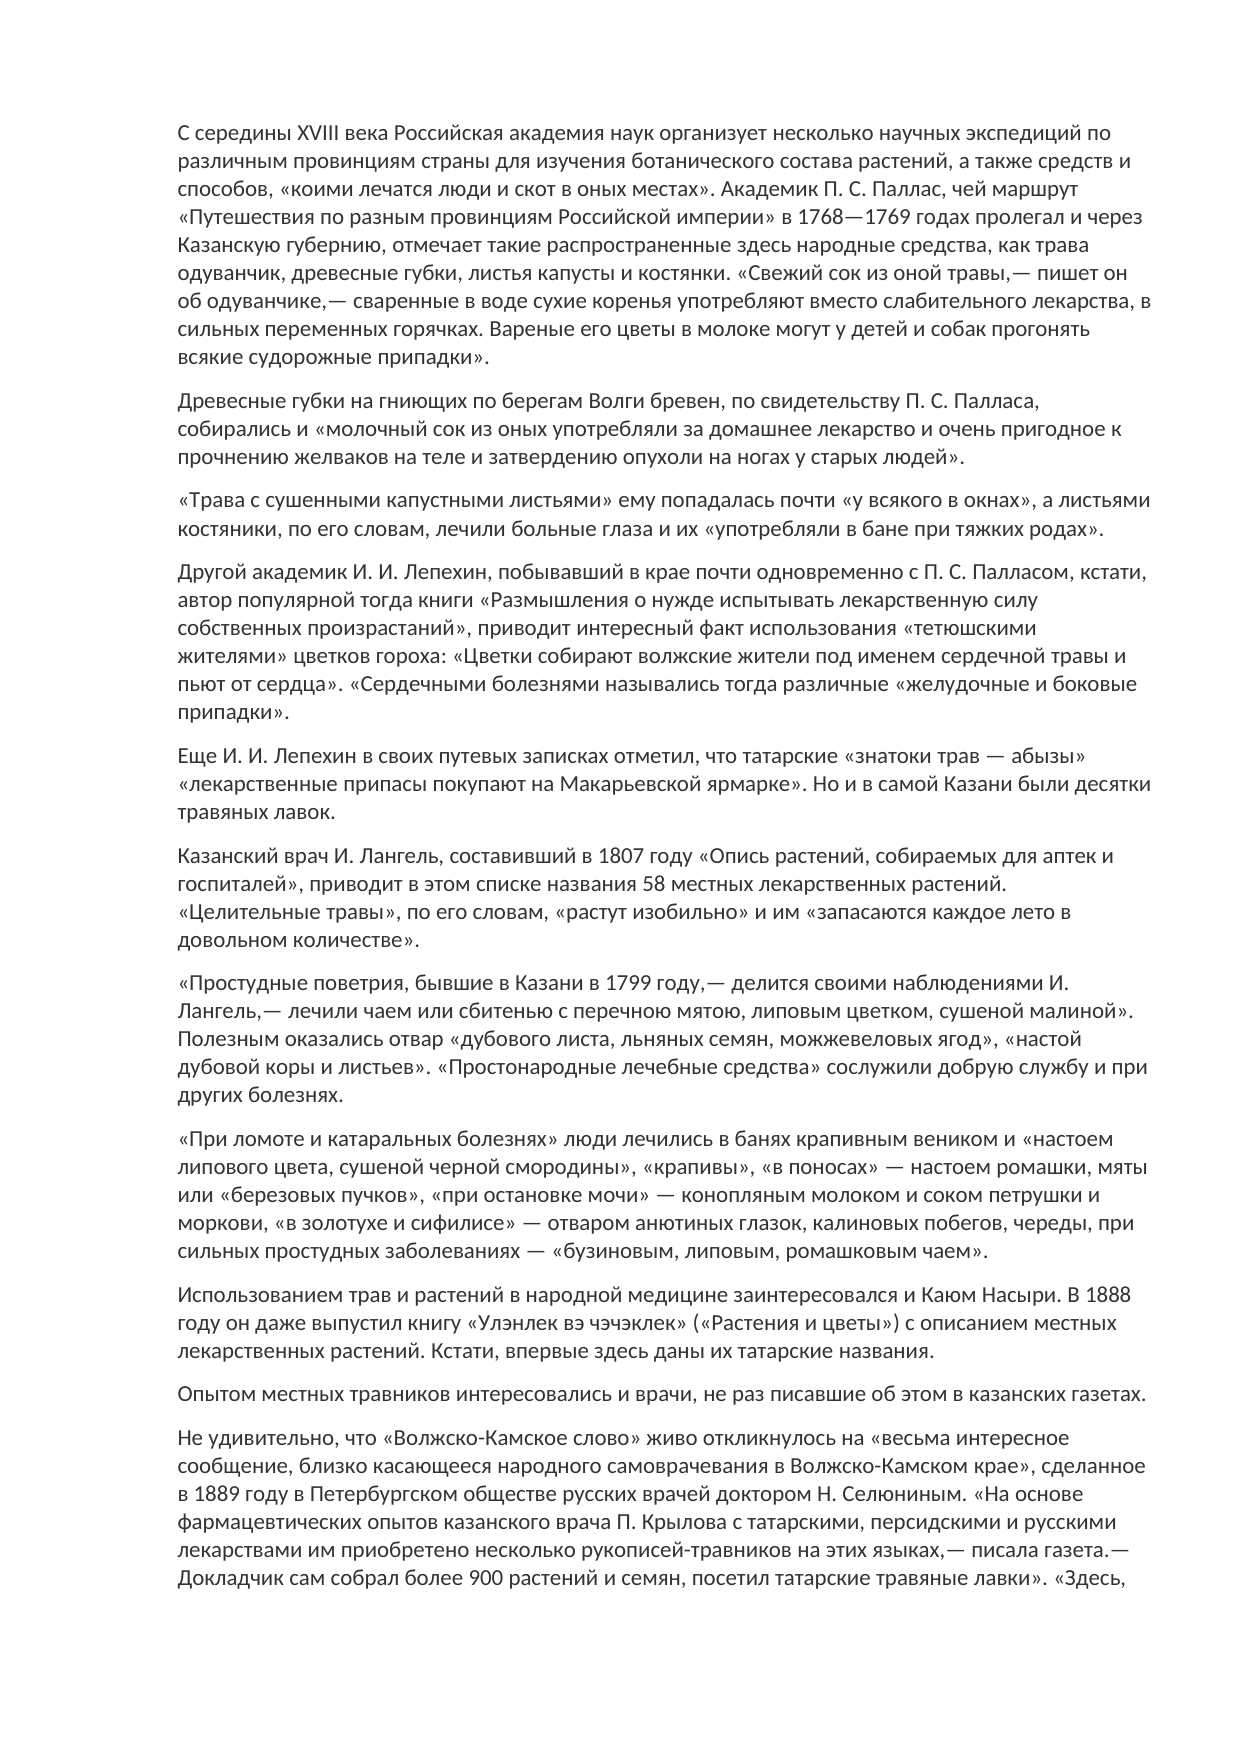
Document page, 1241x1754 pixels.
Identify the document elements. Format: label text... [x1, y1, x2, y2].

text Казанский врач И. Лангель, составивший в 1807 году «Опись растений, собираемых для аптек и госпиталей», приводит в этом списке названия 58 местных лекарственных растений. «Целительные травы», по его словам, «растут изобильно» и им «запасаются каждое лето в довольном количестве». [177, 841, 1152, 953]
text Еще И. И. Лепехин в своих путевых записках отметил, что татарские «знатоки трав — абызы» «лекарственные припасы покупают на Макарьевской ярмарке». Но и в самой Казани были десятки травяных лавок. [177, 741, 1152, 825]
text Опытом местных травников интересовались и врачи, не раз писавшие об этом в казанских газетах. [177, 1379, 1152, 1408]
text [177, 1423, 1152, 1591]
text «При ломоте и катаральных болезнях» люди лечились в банях крапивным веником и «настоем липового цвета, сушеной черной смородины», «крапивы», «в поносах» — настоем ромашки, мяты или «березовых пучков», «при остановке мочи» — конопляным молоком и соком петрушки и моркови, «в золотухе и сифилисе» — отваром анютиных глазок, калиновых побегов, череды, при сильных простудных заболеваниях — «бузиновым, липовым, ромашковым чаем». [177, 1124, 1152, 1264]
text Древесные губки на гниющих по берегам Волги бревен, по свидетельству П. С. Палласа, собирались и «молочный сок из оных употребляли за домашнее лекарство и очень пригодное к прочнению желваков на теле и затвердению опухоли на ногах у старых людей». [177, 386, 1152, 470]
text «Трава с сушенными капустными листьями» ему попадалась почти «у всякого в окнах», а листьями костяники, по его словам, лечили больные глаза и их «употребляли в бане при тяжких родах». [177, 486, 1152, 542]
text Другой академик И. И. Лепехин, побывавший в крае почти одновременно с П. С. Палласом, кстати, автор популярной тогда книги «Размышления о нужде испытывать лекарственную силу собственных произрастаний», приводит интересный факт использования «тетюшскими жителями» цветков гороха: «Цветки собирают волжские жители под именем сердечной травы и пьют от сердца». «Сердечными болезнями назывались тогда различные «желудочные и боковые припадки». [177, 557, 1152, 725]
text «Простудные поветрия, бывшие в Казани в 1799 году,— делится своими наблюдениями И. Лангель,— лечили чаем или сбитенью с перечною мятою, липовым цветком, сушеной малиной». Полезным оказались отвар «дубового листа, льняных семян, можжевеловых ягод», «настой дубовой коры и листьев». «Простонародные лечебные средства» сослужили добрую службу и при других болезнях. [177, 968, 1152, 1108]
text Использованием трав и растений в народной медицине заинтересовался и Каюм Насыри. В 1888 году он даже выпустил книгу «Улэнлек вэ чэчэклек» («Растения и цветы») с описанием местных лекарственных растений. Кстати, впервые здесь даны их татарские названия. [177, 1280, 1152, 1364]
text С середины XVIII века Российская академия наук организует несколько научных экспедиций по различным провинциям страны для изучения ботанического состава растений, а также средств и способов, «коими лечатся люди и скот в оных местах». Академик П. С. Паллас, чей маршрут «Путешествия по разным провинциям Российской империи» в 1768—1769 годах пролегал и через Казанскую губернию, отмечает такие распространенные здесь народные средства, как трава одуванчик, древесные губки, листья капусты и костянки. «Свежий сок из оной травы,— пишет он об одуванчике,— сваренные в воде сухие коренья употребляют вместо слабительного лекарства, в сильных переменных горячках. Вареные его цветы в молоке могут у детей и собак прогонять всякие судорожные припадки». [177, 118, 1152, 370]
